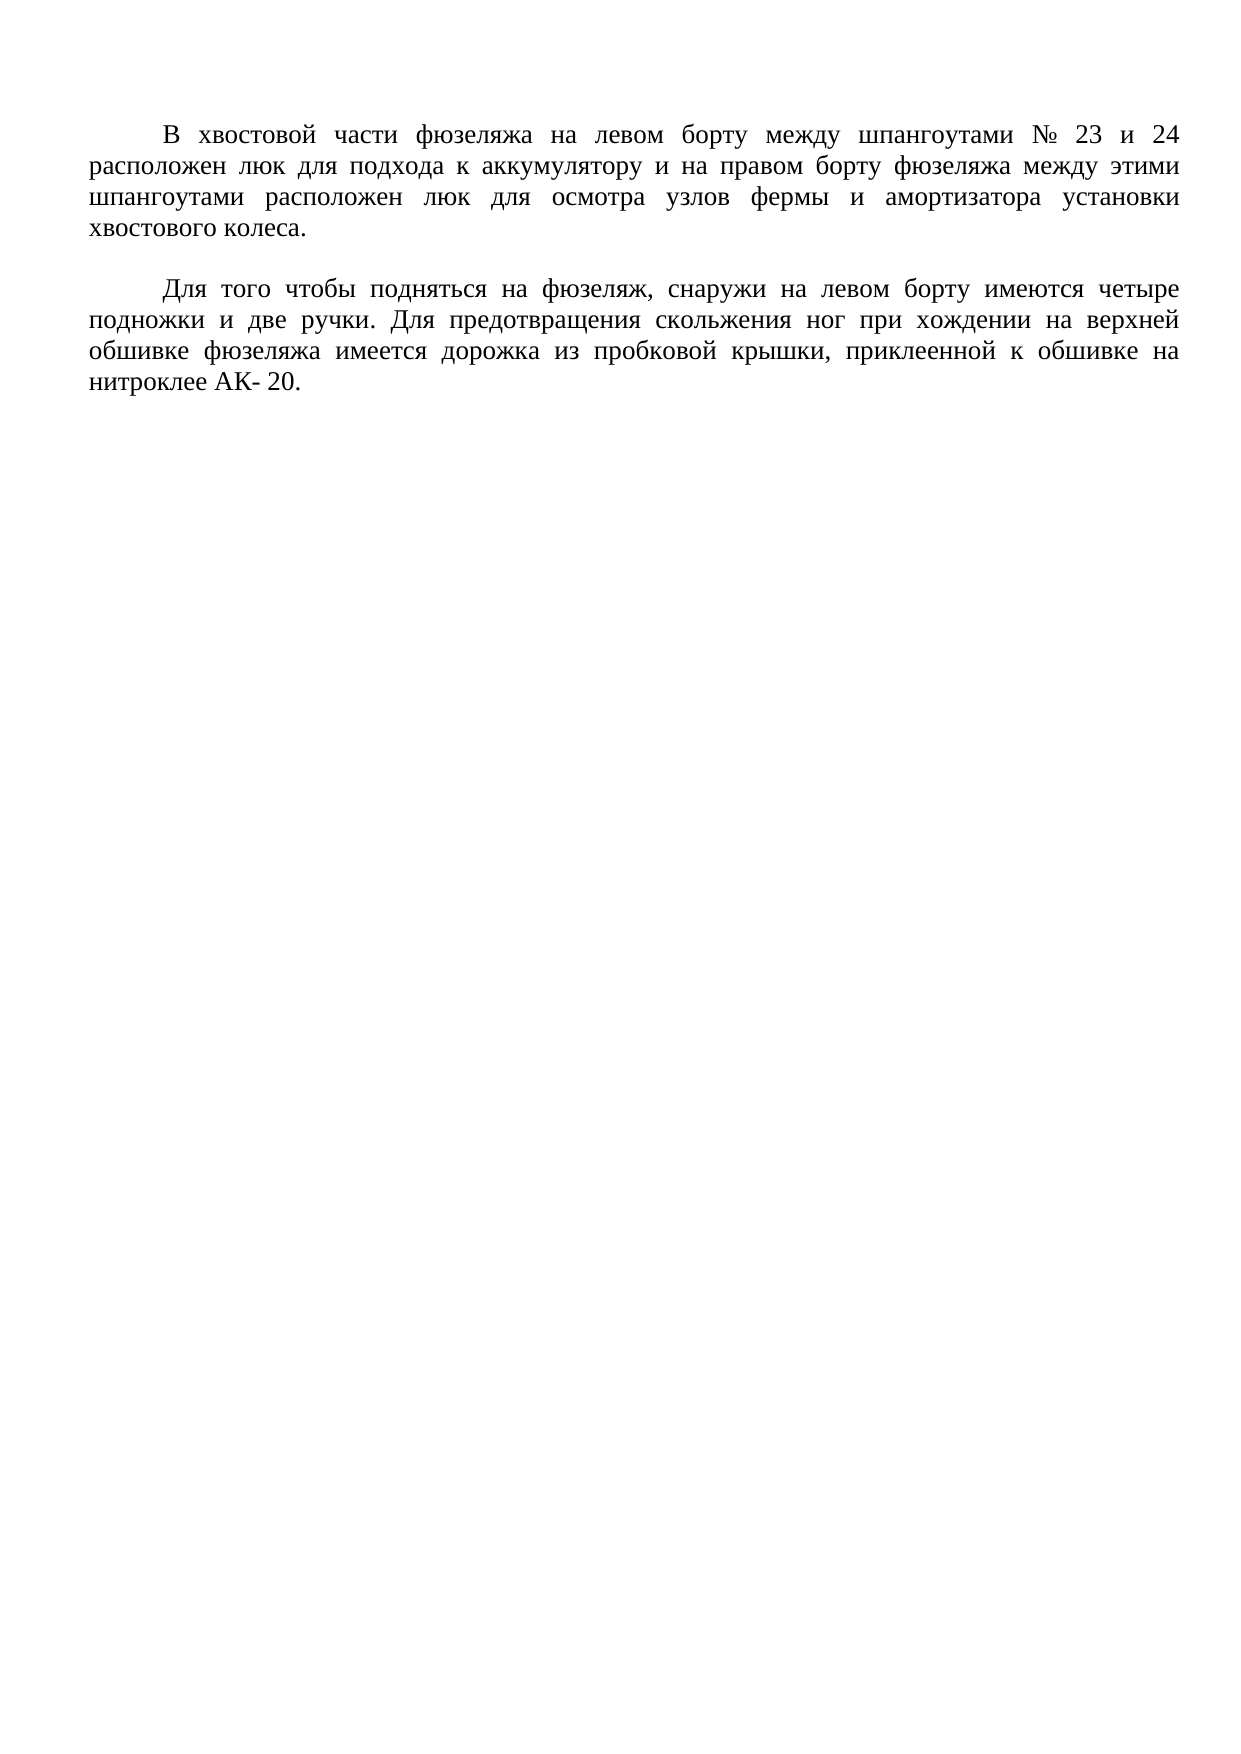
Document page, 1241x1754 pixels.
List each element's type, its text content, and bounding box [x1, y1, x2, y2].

text Для того чтобы подняться на фюзеляж, снаружи на левом борту имеются четыре подножки и две ручки. Для предотвращения скольжения ног при хождении на верхней обшивке фюзеляжа имеется дорожка из пробковой крышки, приклеенной к обшивке на нитроклее АК- 20. [89, 272, 1181, 396]
text В хвостовой части фюзеляжа на левом борту между шпангоутами № 23 и 24 расположен люк для подхода к аккумулятору и на правом борту фюзеляжа между этими шпангоутами расположен люк для осмотра узлов фермы и амортизатора установки хвостового колеса. [89, 118, 1181, 243]
